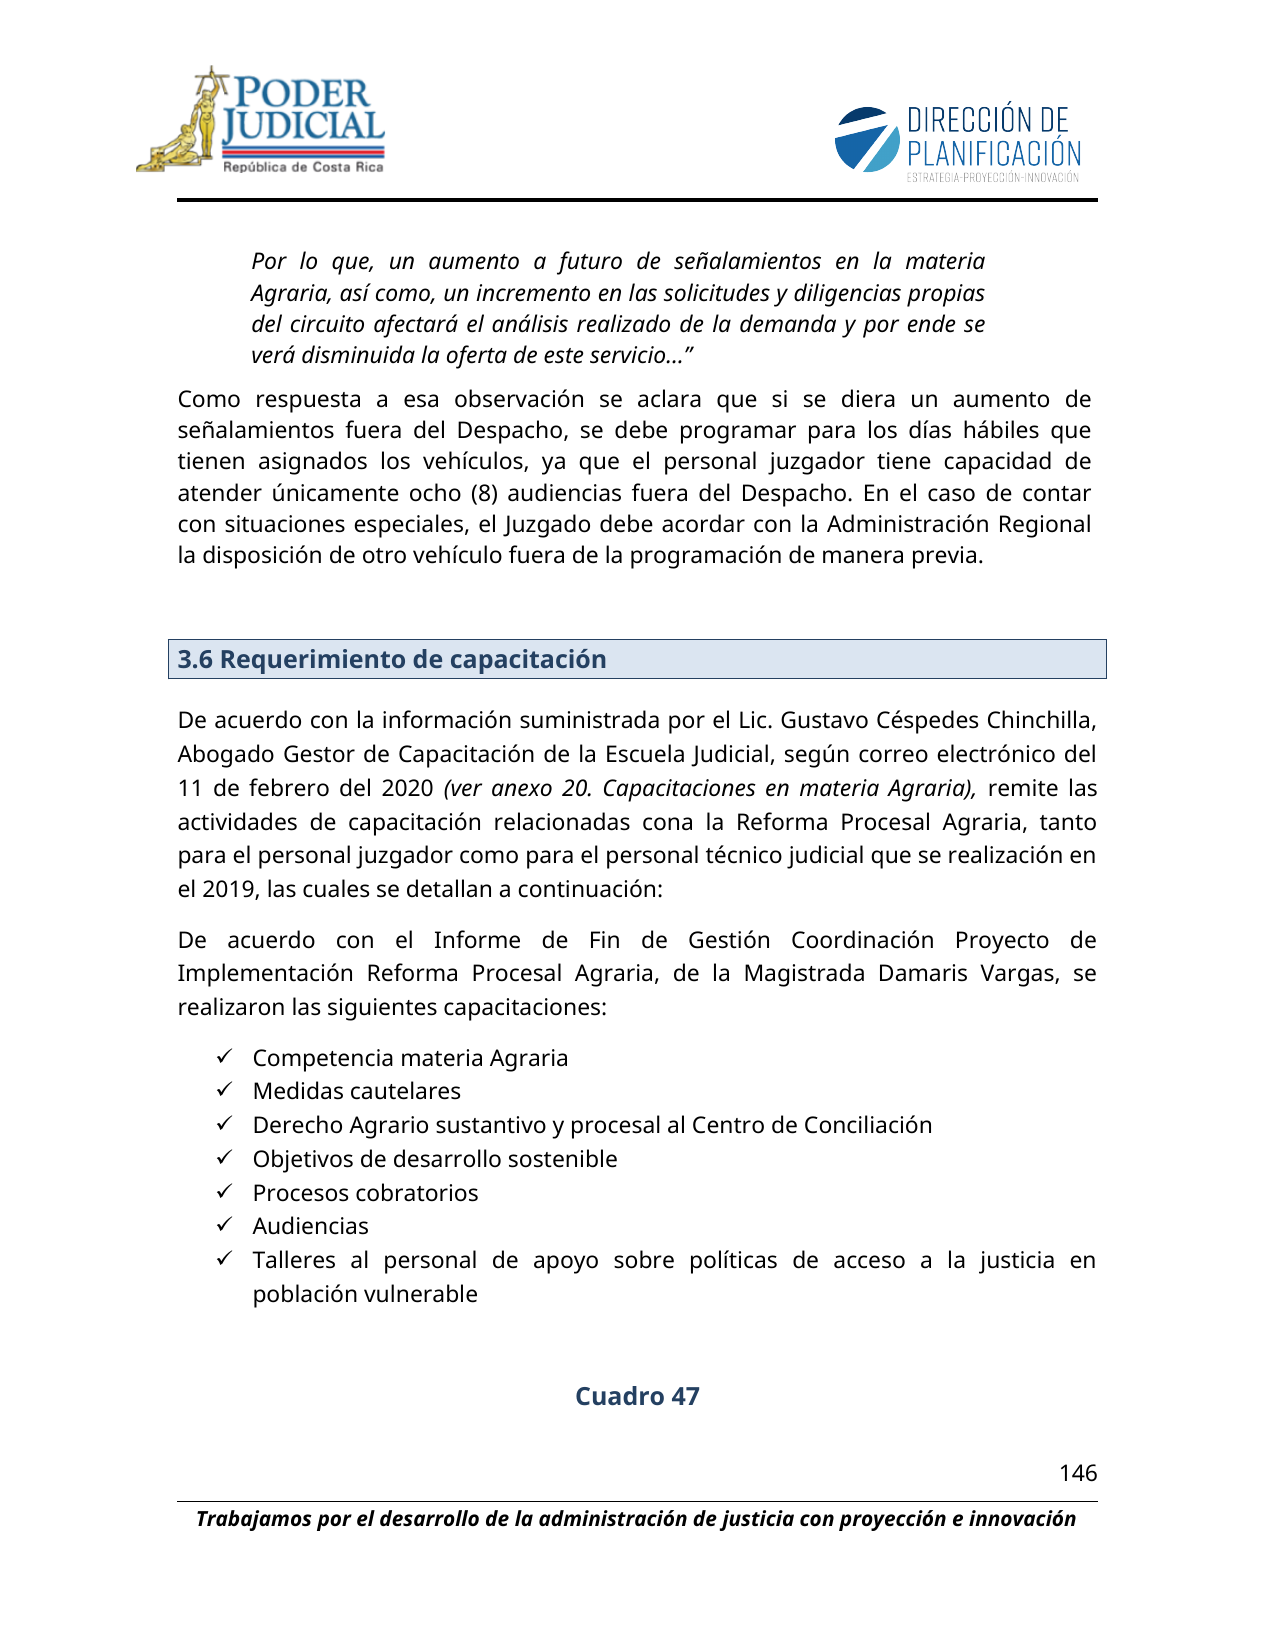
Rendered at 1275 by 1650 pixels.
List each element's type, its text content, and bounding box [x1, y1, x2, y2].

list Objetivos de desarrollo sostenible [215, 1143, 1098, 1174]
text Por lo que, un aumento a futuro de señalamientos en la materia Agraria, así como, un incremento en las solicitudes y diligencias propias del circuito afectará el análisis realizado de la demanda y por ende se verá disminuida la oferta de este servicio…” [251, 245, 989, 370]
list Medidas cautelares [215, 1075, 1098, 1106]
list Competencia materia Agraria [215, 1041, 1098, 1073]
picture [817, 86, 1098, 197]
text De acuerdo con el Informe de Fin de Gestión Coordinación Proyecto de Implementación Reforma Procesal Agraria, de la Magistrada Damaris Vargas, se realizaron las siguientes capacitaciones: [177, 923, 1098, 1022]
list Derecho Agrario sustantivo y procesal al Centro de Conciliación [215, 1109, 1098, 1140]
list Procesos cobratorios [215, 1176, 1098, 1208]
list Talleres al personal de apoyo sobre políticas de acceso a la justicia en población vulnerable [215, 1244, 1098, 1309]
text Como respuesta a esa observación se aclara que si se diera un aumento de señalamientos fuera del Despacho, se debe programar para los días hábiles que tienen asignados los vehículos, ya que el personal juzgador tiene capacidad de atender únicamente ocho (8) audiencias fuera del Despacho. En el caso de contar con situaciones especiales, el Juzgado debe acordar con la Administración Regional la disposición de otro vehículo fuera de la programación de manera previa. [177, 383, 1093, 570]
picture [136, 62, 386, 173]
list Audiencias [215, 1210, 1098, 1241]
subtitle Requerimiento de capacitación [169, 640, 1106, 678]
text De acuerdo con la información suministrada por el Lic. Gustavo Céspedes Chinchilla, Abogado Gestor de Capacitación de la Escuela Judicial, según correo electrónico del 11 de febrero del 2020 (ver anexo 20. Capacitaciones en materia Agraria), remite las actividades de capacitación relacionadas cona la Reforma Procesal Agraria, tanto para el personal juzgador como para el personal técnico judicial que se realización en el 2019, las cuales se detallan a continuación: [177, 704, 1098, 904]
